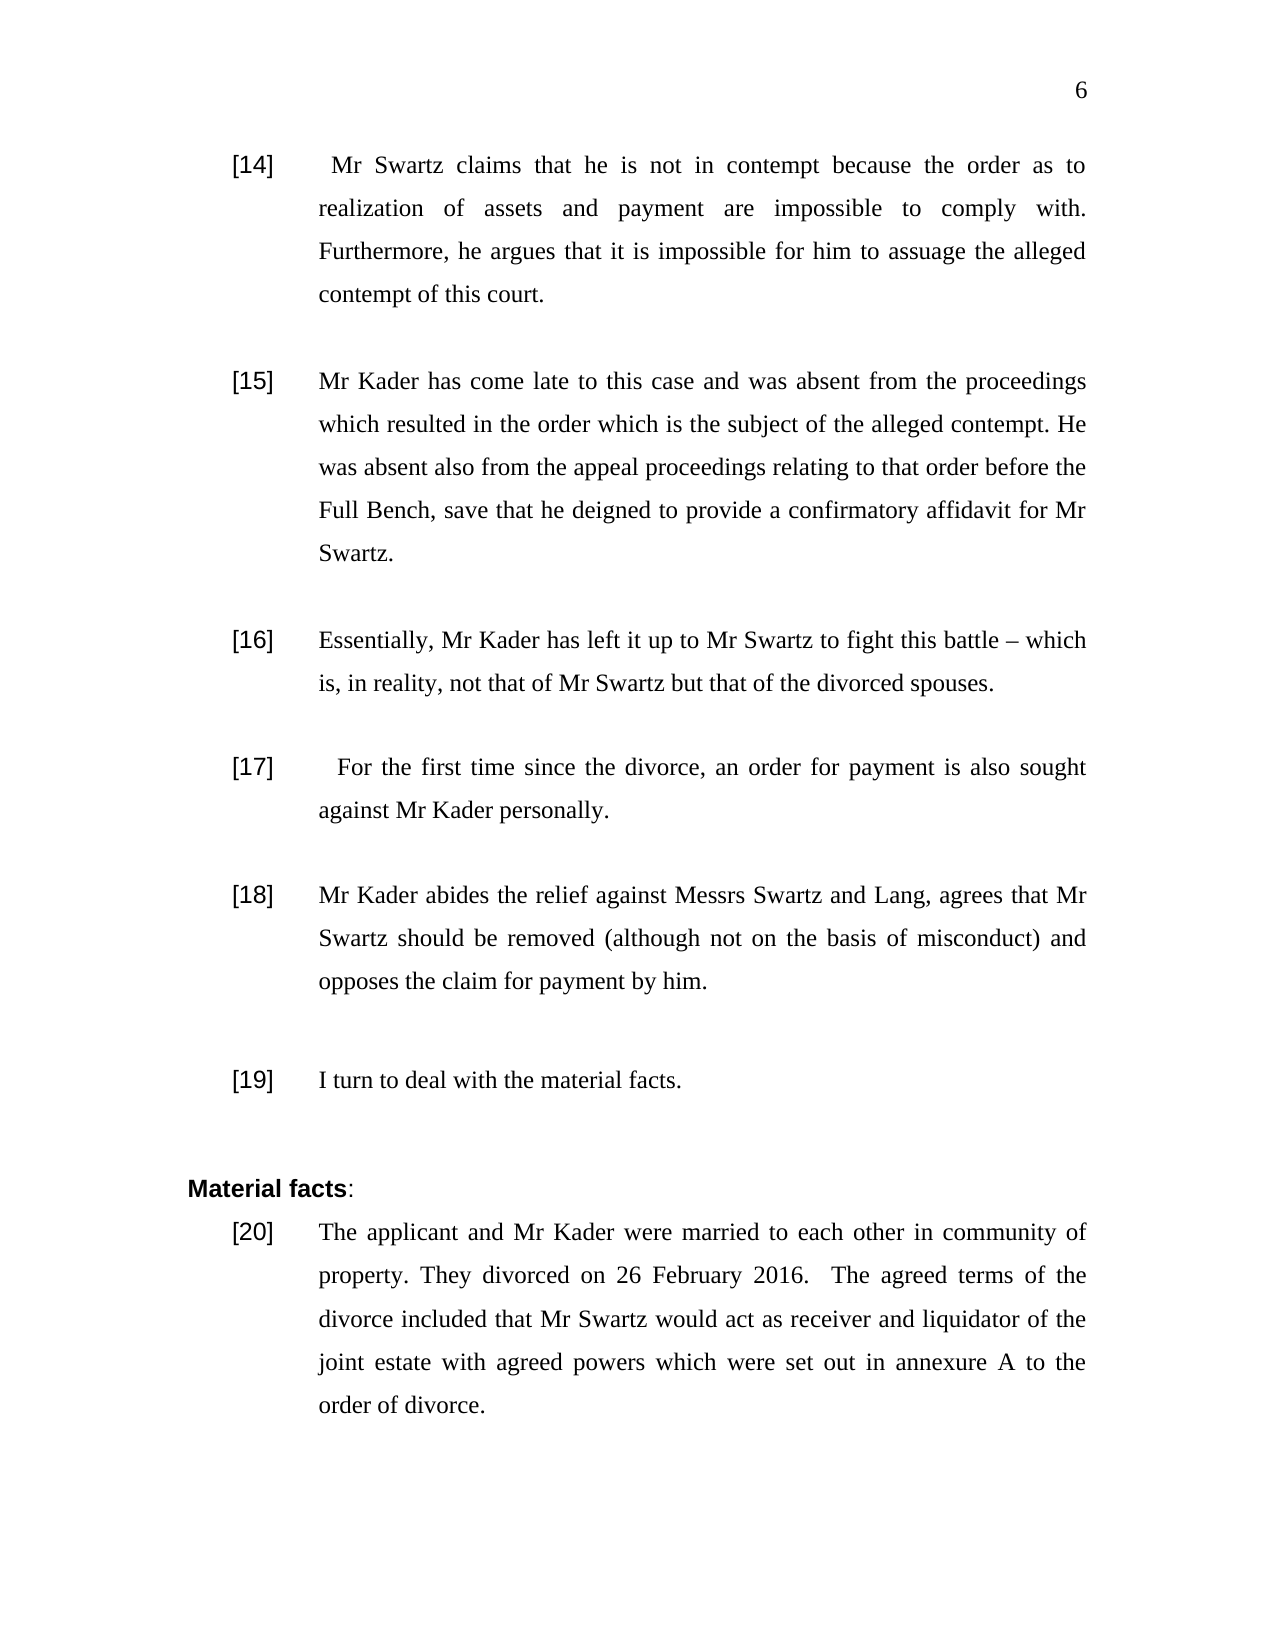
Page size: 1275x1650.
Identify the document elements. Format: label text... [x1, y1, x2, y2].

text Material facts: [187, 1174, 1087, 1203]
text [18] Mr Kader abides the relief against Messrs Swartz and Lang, agrees that Mr Swartz should be removed (although not on the basis of misconduct) and opposes the claim for payment by him. [232, 880, 1087, 995]
text [16] Essentially, Mr Kader has left it up to Mr Swartz to fight this battle – which is, in reality, not that of Mr Swartz but that of the divorced spouses. [232, 624, 1087, 697]
text [19] I turn to deal with the material facts. [232, 1065, 1087, 1094]
text [17] For the first time since the divorce, an order for payment is also sought against Mr Kader personally. [232, 752, 1087, 824]
text [15] Mr Kader has come late to this case and was absent from the proceedings which resulted in the order which is the subject of the alleged contempt. He was absent also from the appeal proceedings relating to that order before the Full Bench, save that he deigned to provide a confirmatory affidavit for Mr Swartz. [232, 366, 1087, 567]
text [14] Mr Swartz claims that he is not in contempt because the order as to realization of assets and payment are impossible to comply with. Furthermore, he argues that it is impossible for him to assuage the alleged contempt of this court. [232, 150, 1087, 308]
text [20] The applicant and Mr Kader were married to each other in community of property. They divorced on 26 February 2016. The agreed terms of the divorce included that Mr Swartz would act as receiver and liquidator of the joint estate with agreed powers which were set out in annexure A to the order of divorce. [232, 1217, 1087, 1419]
